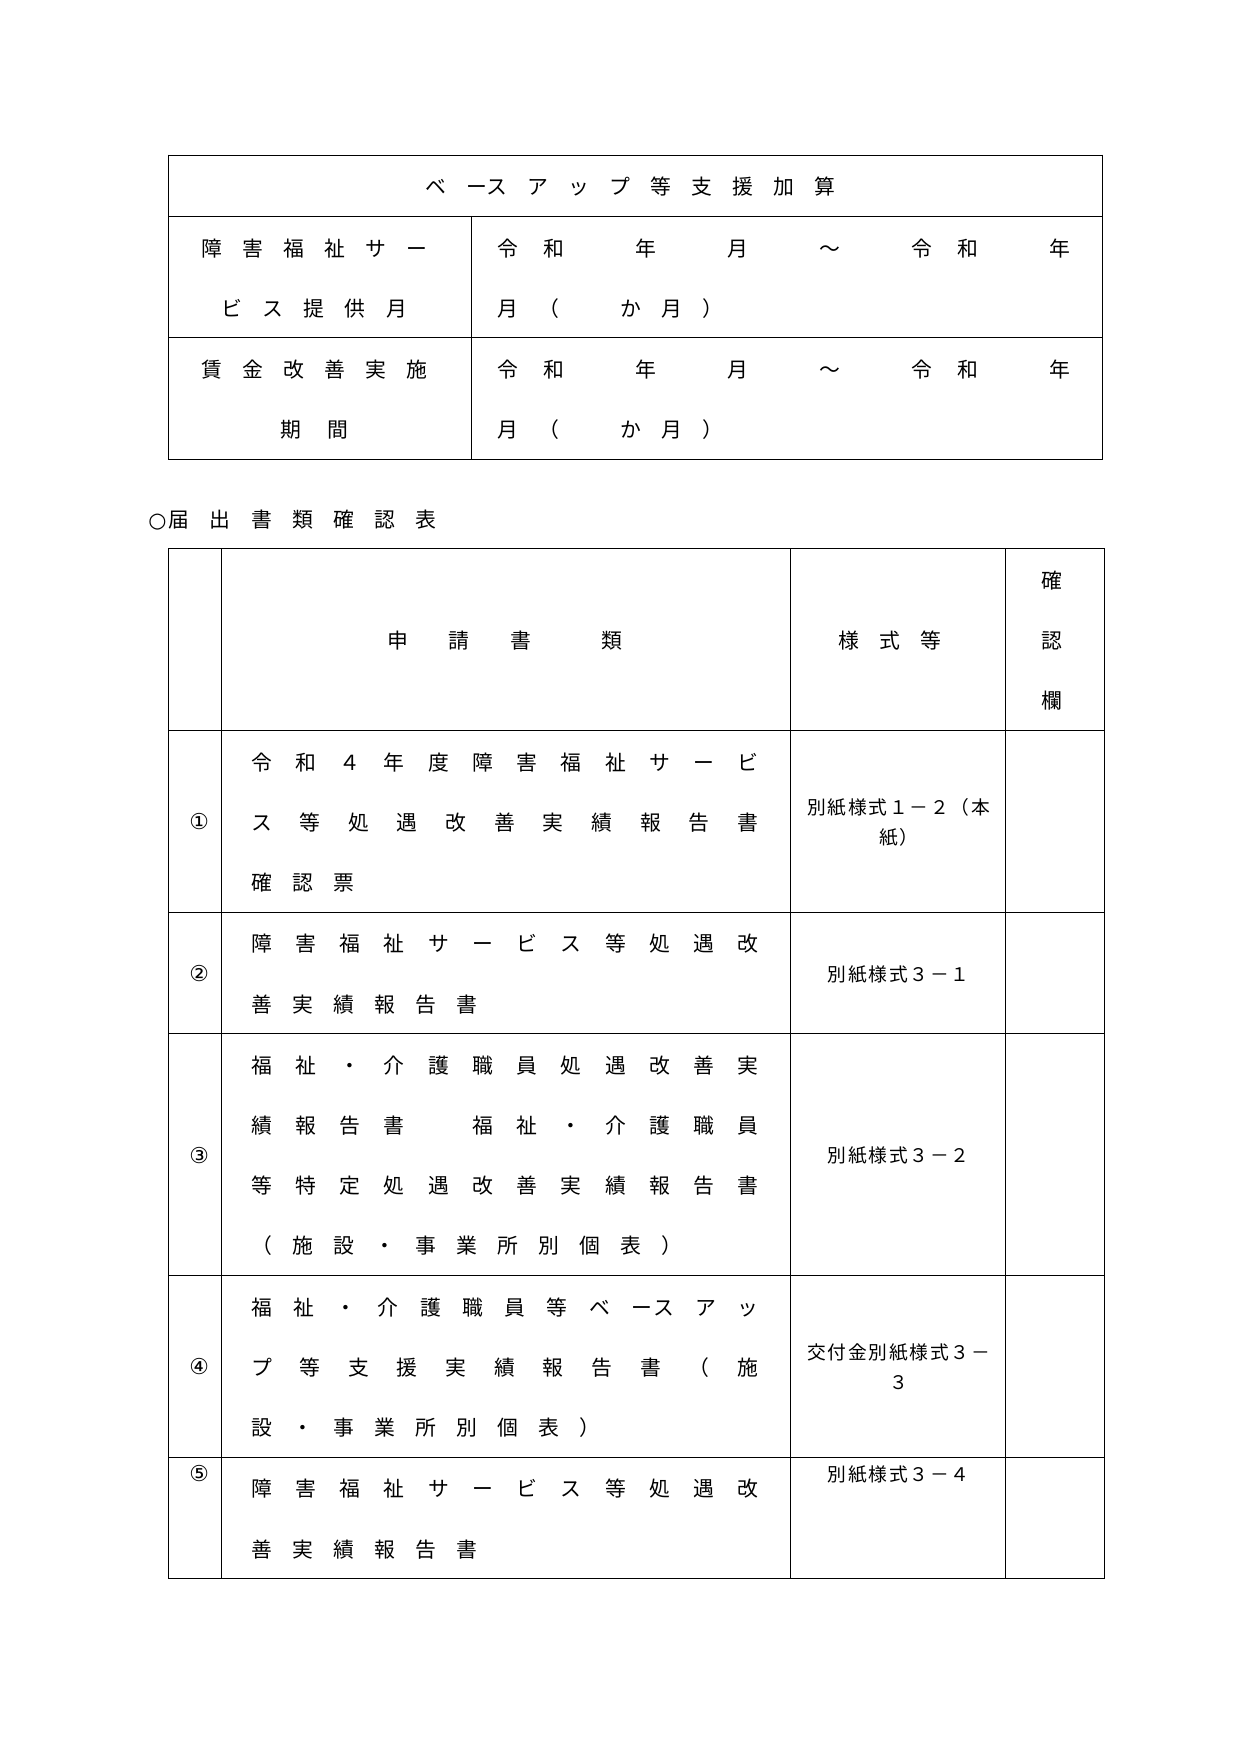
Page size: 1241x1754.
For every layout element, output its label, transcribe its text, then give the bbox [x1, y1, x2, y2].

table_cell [222, 1458, 790, 1578]
table_cell 障害福祉サービス等処遇改善実績報告書 [222, 913, 790, 1033]
table_cell 福祉・介護職員処遇改善実績報告書 福祉・介護職員等特定処遇改善実績報告書（施設・事業所別個表） [222, 1034, 790, 1275]
table_cell [1006, 1276, 1104, 1457]
table_cell 別紙様式３－４ [791, 1458, 1005, 1578]
text ○届出書類確認表 [148, 488, 1092, 548]
table_cell [1006, 913, 1104, 1033]
table_cell 令和４年度障害福祉サービス等処遇改善実績報告書 確認票 [222, 731, 790, 912]
table_cell [1006, 1458, 1104, 1578]
table_cell [169, 731, 221, 912]
table_cell 令和 年 月 ～ 令和 年 月（ か月） [472, 338, 1102, 459]
table_cell 令和 年 月 ～ 令和 年 月（ か月） [472, 217, 1102, 337]
table_cell 福祉・介護職員等ベースアップ等支援実績報告書（施設・事業所別個表） [222, 1276, 790, 1457]
table_cell ベースアップ等支援加算 [169, 156, 1102, 216]
table_cell [169, 1458, 221, 1578]
table_cell 賃金改善実施期間 [169, 338, 471, 459]
table_cell 別紙様式１－２（本紙） [791, 731, 1005, 912]
table_cell 別紙様式３－１ [791, 913, 1005, 1033]
table_cell 交付金別紙様式３－３ [791, 1276, 1005, 1457]
table_header 様式等 [791, 549, 1005, 730]
table_header [169, 549, 221, 730]
table_cell [1006, 1034, 1104, 1275]
table_cell 別紙様式３－２ [791, 1034, 1005, 1275]
table_cell [169, 913, 221, 1033]
table_header 申請書類 [222, 549, 790, 730]
table_cell [1006, 731, 1104, 912]
table_header 確認欄 [1006, 549, 1104, 730]
table_cell [169, 1034, 221, 1275]
table_cell [169, 1276, 221, 1457]
table_cell 障害福祉サービス提供月 [169, 217, 471, 337]
